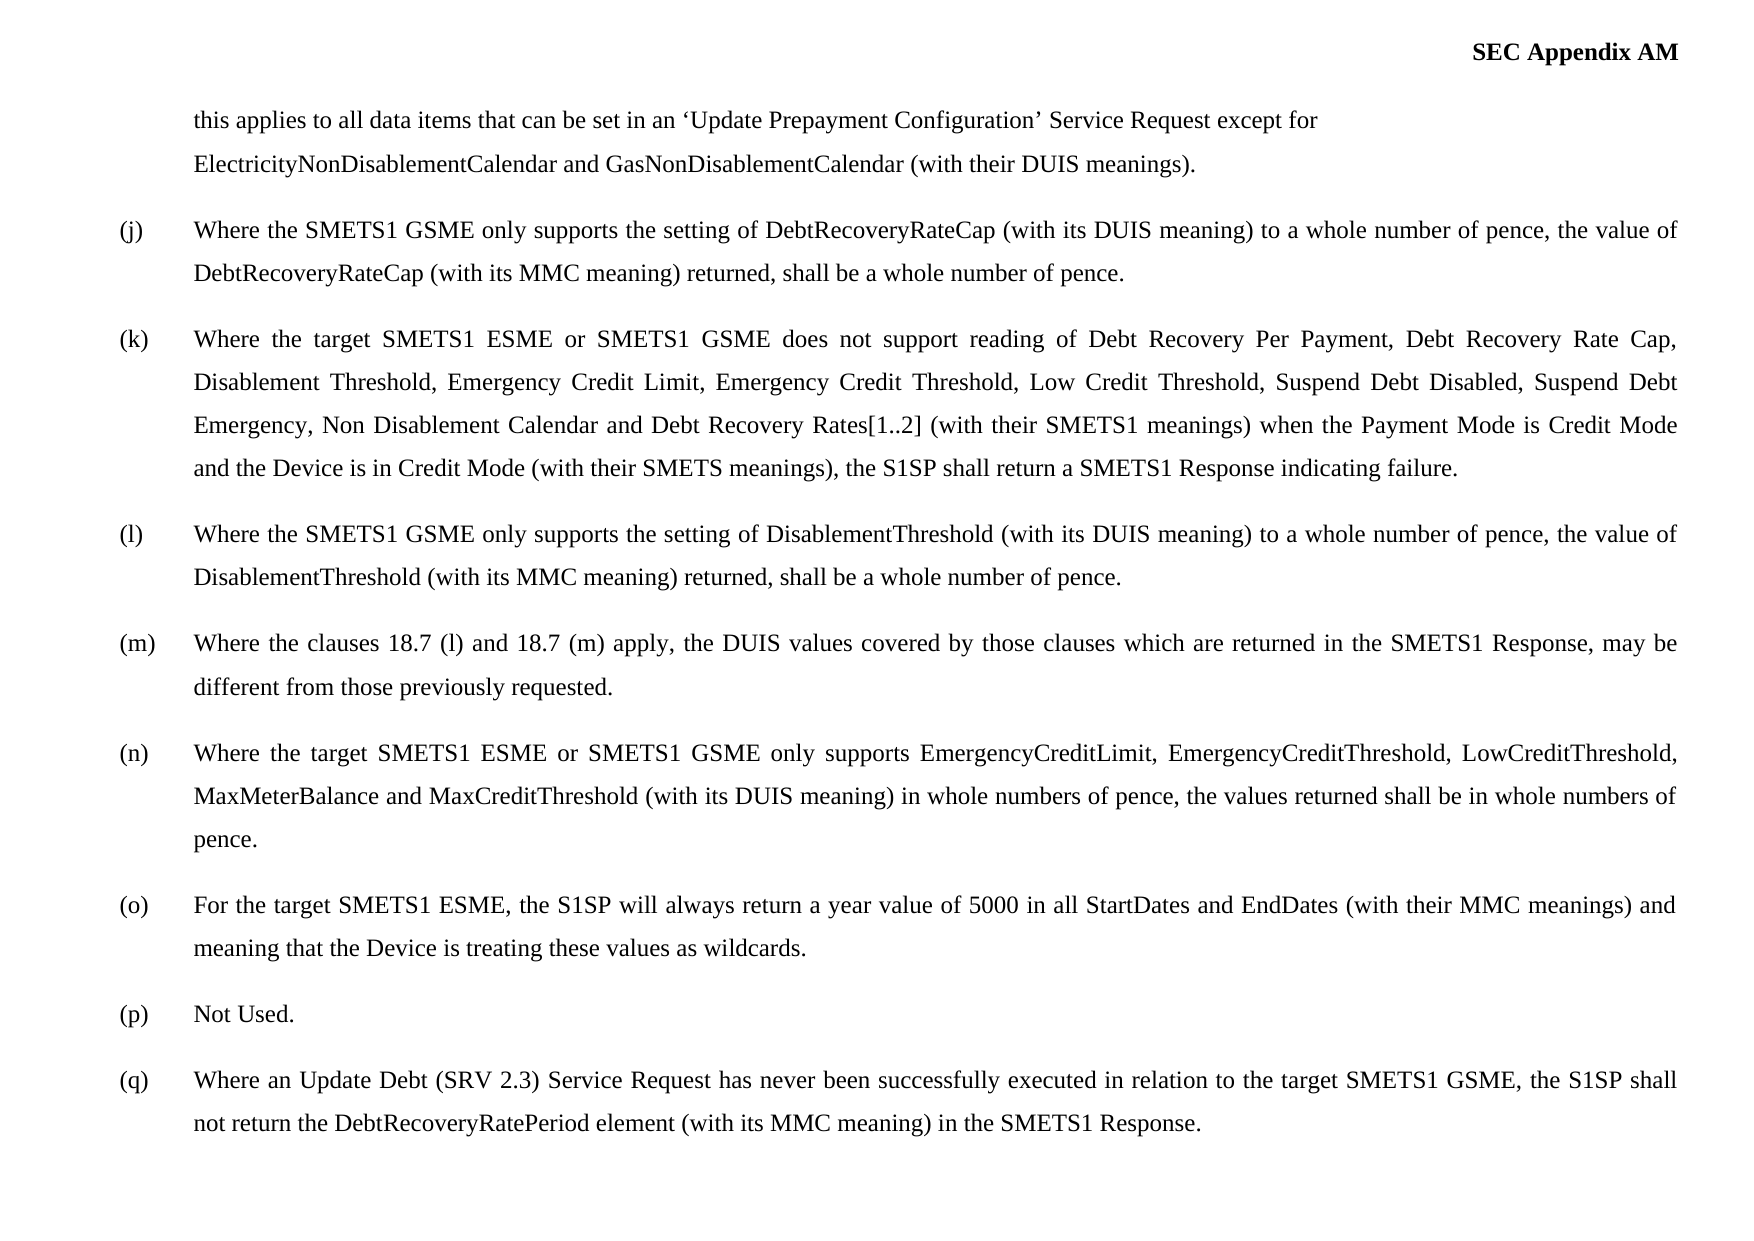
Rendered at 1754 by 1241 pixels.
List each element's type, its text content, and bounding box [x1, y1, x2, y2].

subtitle For the target SMETS1 ESME, the S1SP will always return a year value of 5000 in all StartDates and EndDates (with their MMC meanings) and meaning that the Device is treating these values as wildcards. [119, 890, 1679, 962]
subtitle Where the target SMETS1 ESME or SMETS1 GSME does not support reading of Debt Recovery Per Payment, Debt Recovery Rate Cap, Disablement Threshold, Emergency Credit Limit, Emergency Credit Threshold, Low Credit Threshold, Suspend Debt Disabled, Suspend Debt Emergency, Non Disablement Calendar and Debt Recovery Rates[1..2] (with their SMETS1 meanings) when the Payment Mode is Credit Mode and the Device is in Credit Mode (with their SMETS meanings), the S1SP shall return a SMETS1 Response indicating failure. [119, 324, 1679, 482]
subtitle Where the clauses 18.7 (l) and 18.7 (m) apply, the DUIS values covered by those clauses which are returned in the SMETS1 Response, may be different from those previously requested. [119, 628, 1679, 700]
subtitle Where the SMETS1 GSME only supports the setting of DebtRecoveryRateCap (with its DUIS meaning) to a whole number of pence, the value of DebtRecoveryRateCap (with its MMC meaning) returned, shall be a whole number of pence. [119, 215, 1679, 287]
subtitle Where the target SMETS1 ESME or SMETS1 GSME only supports EmergencyCreditLimit, EmergencyCreditThreshold, LowCreditThreshold, MaxMeterBalance and MaxCreditThreshold (with its DUIS meaning) in whole numbers of pence, the values returned shall be in whole numbers of pence. [119, 738, 1679, 853]
subtitle Where the SMETS1 GSME only supports the setting of DisablementThreshold (with its DUIS meaning) to a whole number of pence, the value of DisablementThreshold (with its MMC meaning) returned, shall be a whole number of pence. [119, 519, 1679, 591]
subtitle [119, 106, 1679, 177]
subtitle Not Used. [119, 999, 1679, 1028]
subtitle Where an Update Debt (SRV 2.3) Service Request has never been successfully executed in relation to the target SMETS1 GSME, the S1SP shall not return the DebtRecoveryRatePeriod element (with its MMC meaning) in the SMETS1 Response. [119, 1065, 1679, 1137]
